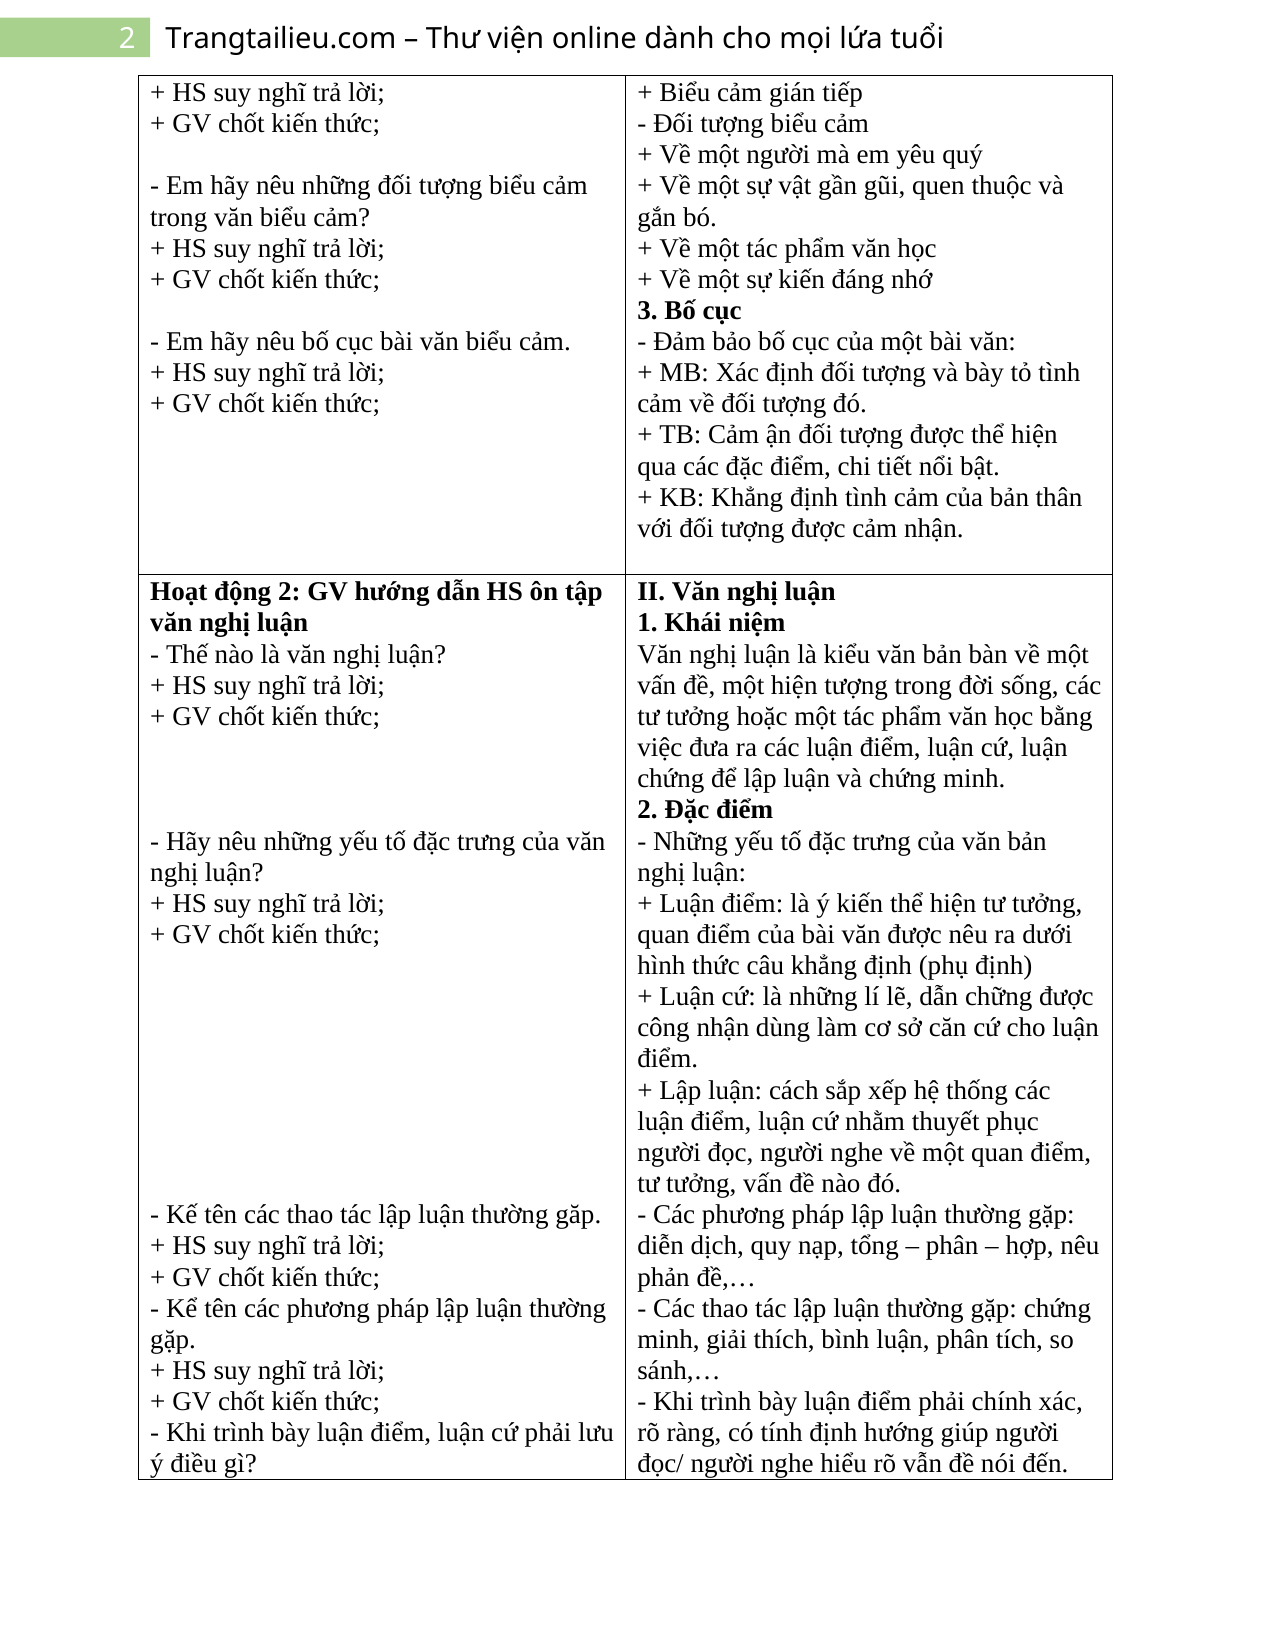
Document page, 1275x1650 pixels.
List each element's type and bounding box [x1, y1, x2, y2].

table_cell [626, 76, 1112, 574]
table_cell [139, 575, 625, 1479]
table_cell [626, 575, 1112, 1479]
table_cell [139, 76, 625, 574]
